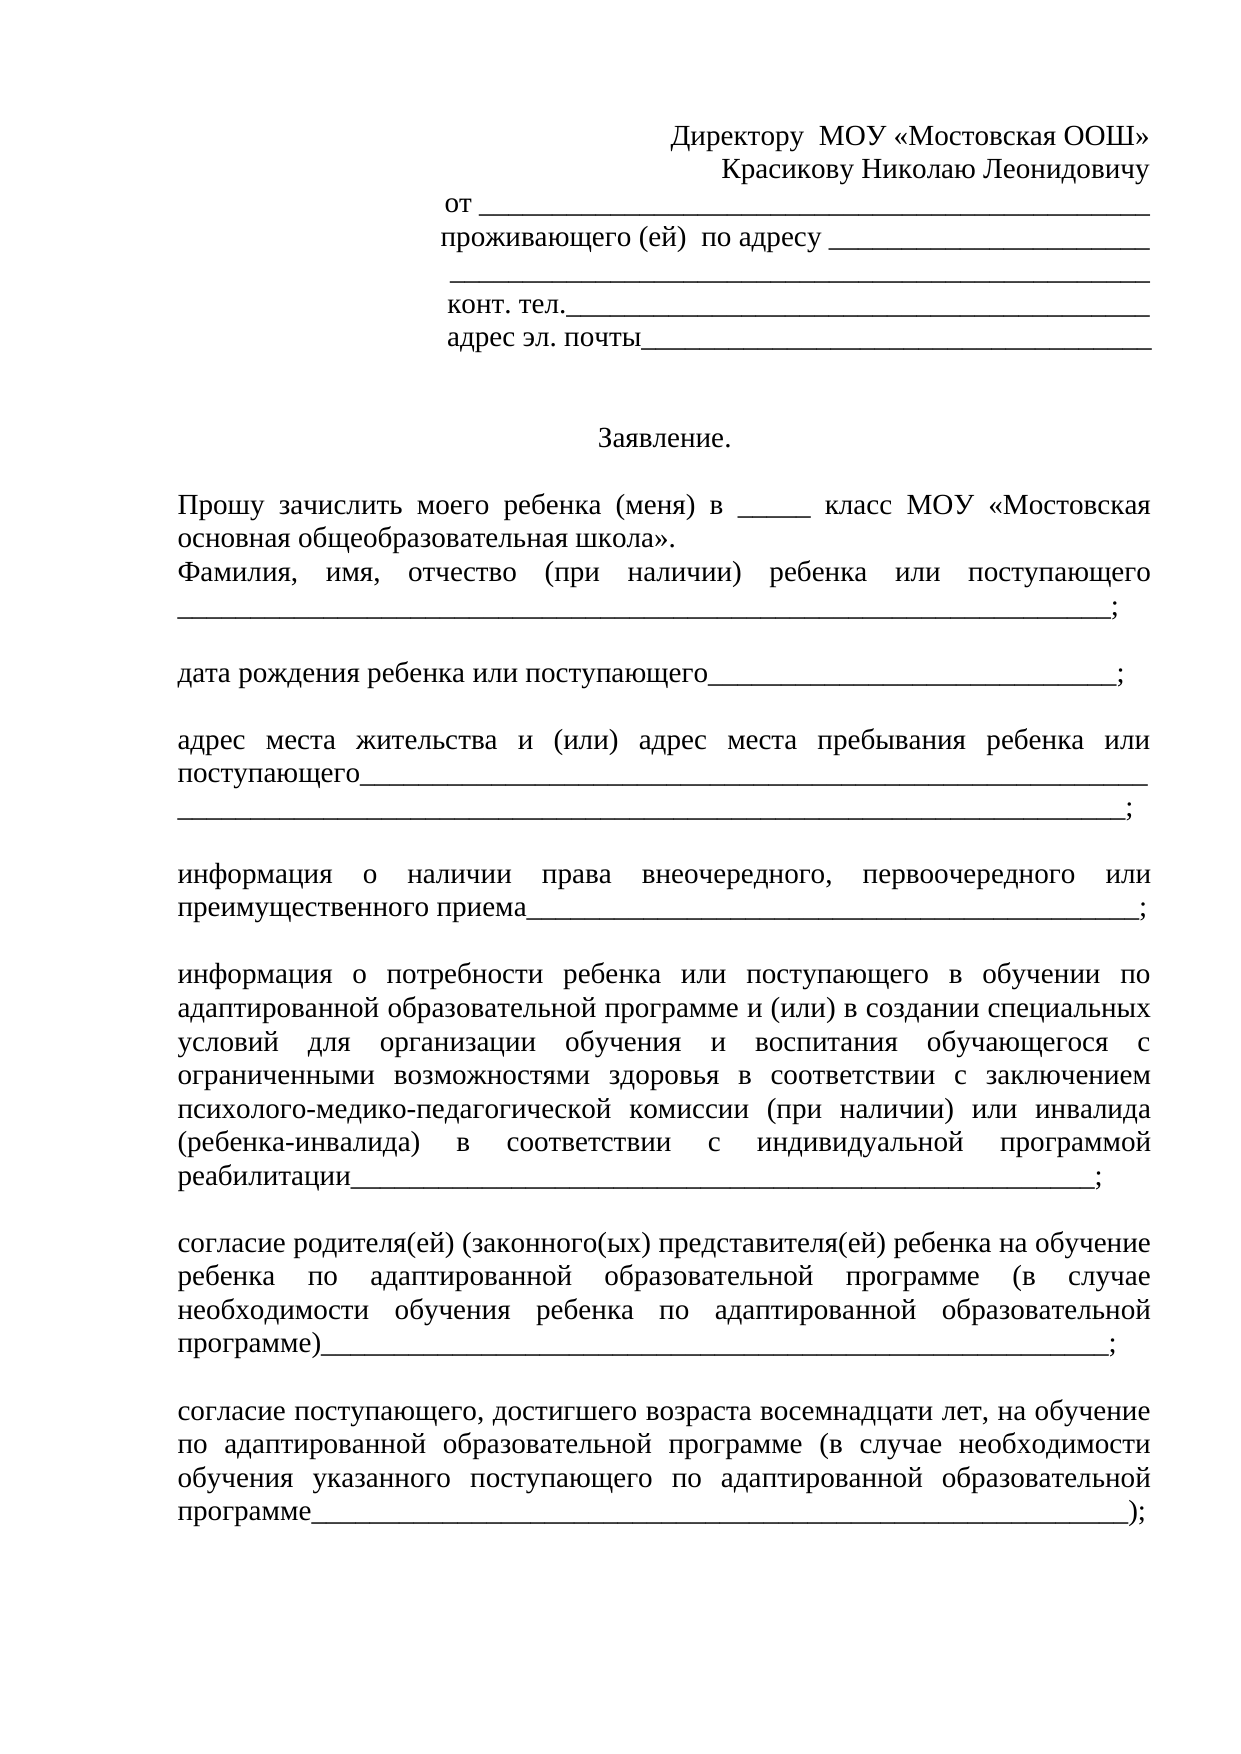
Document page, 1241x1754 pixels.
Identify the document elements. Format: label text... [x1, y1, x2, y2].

text адрес эл. почты___________________________________ [177, 319, 1152, 353]
text информация о наличии права внеочередного, первоочередного или преимущественного приема__________________________________________; [177, 856, 1152, 923]
text согласие родителя(ей) (законного(ых) представителя(ей) ребенка на обучение ребенка по адаптированной образовательной программе (в случае необходимости обучения ребенка по адаптированной образовательной программе)______________________________________________________; [177, 1225, 1152, 1359]
text Директору МОУ «Мостовская ООШ» [179, 118, 1149, 152]
text информация о потребности ребенка или поступающего в обучении по адаптированной образовательной программе и (или) в создании специальных условий для организации обучения и воспитания обучающегося с ограниченными возможностями здоровья в соответствии с заключением психолого-медико-педагогической комиссии (при наличии) или инвалида (ребенка-инвалида) в соответствии с индивидуальной программой реабилитации___________________________________________________; [177, 957, 1152, 1191]
text проживающего (ей) по адресу ______________________ [179, 219, 1149, 252]
text от ______________________________________________ [179, 185, 1149, 219]
text Заявление. [177, 420, 1152, 453]
text ________________________________________________ [179, 252, 1149, 286]
text Красикову Николаю Леонидовичу [179, 152, 1149, 185]
text Прошу зачислить моего ребенка (меня) в _____ класс МОУ «Мостовская основная общеобразовательная школа». [177, 487, 1152, 554]
text Фамилия, имя, отчество (при наличии) ребенка или поступающего ________________________________________________________________; [177, 554, 1152, 621]
text согласие поступающего, достигшего возраста восемнадцати лет, на обучение по адаптированной образовательной программе (в случае необходимости обучения указанного поступающего по адаптированной образовательной программе________________________________________________________); [177, 1393, 1152, 1527]
text конт. тел.________________________________________ [179, 286, 1149, 319]
text адрес места жительства и (или) адрес места пребывания ребенка или поступающего_______________________________________________________________________________________________________________________; [177, 722, 1152, 822]
text дата рождения ребенка или поступающего____________________________; [177, 655, 1152, 688]
